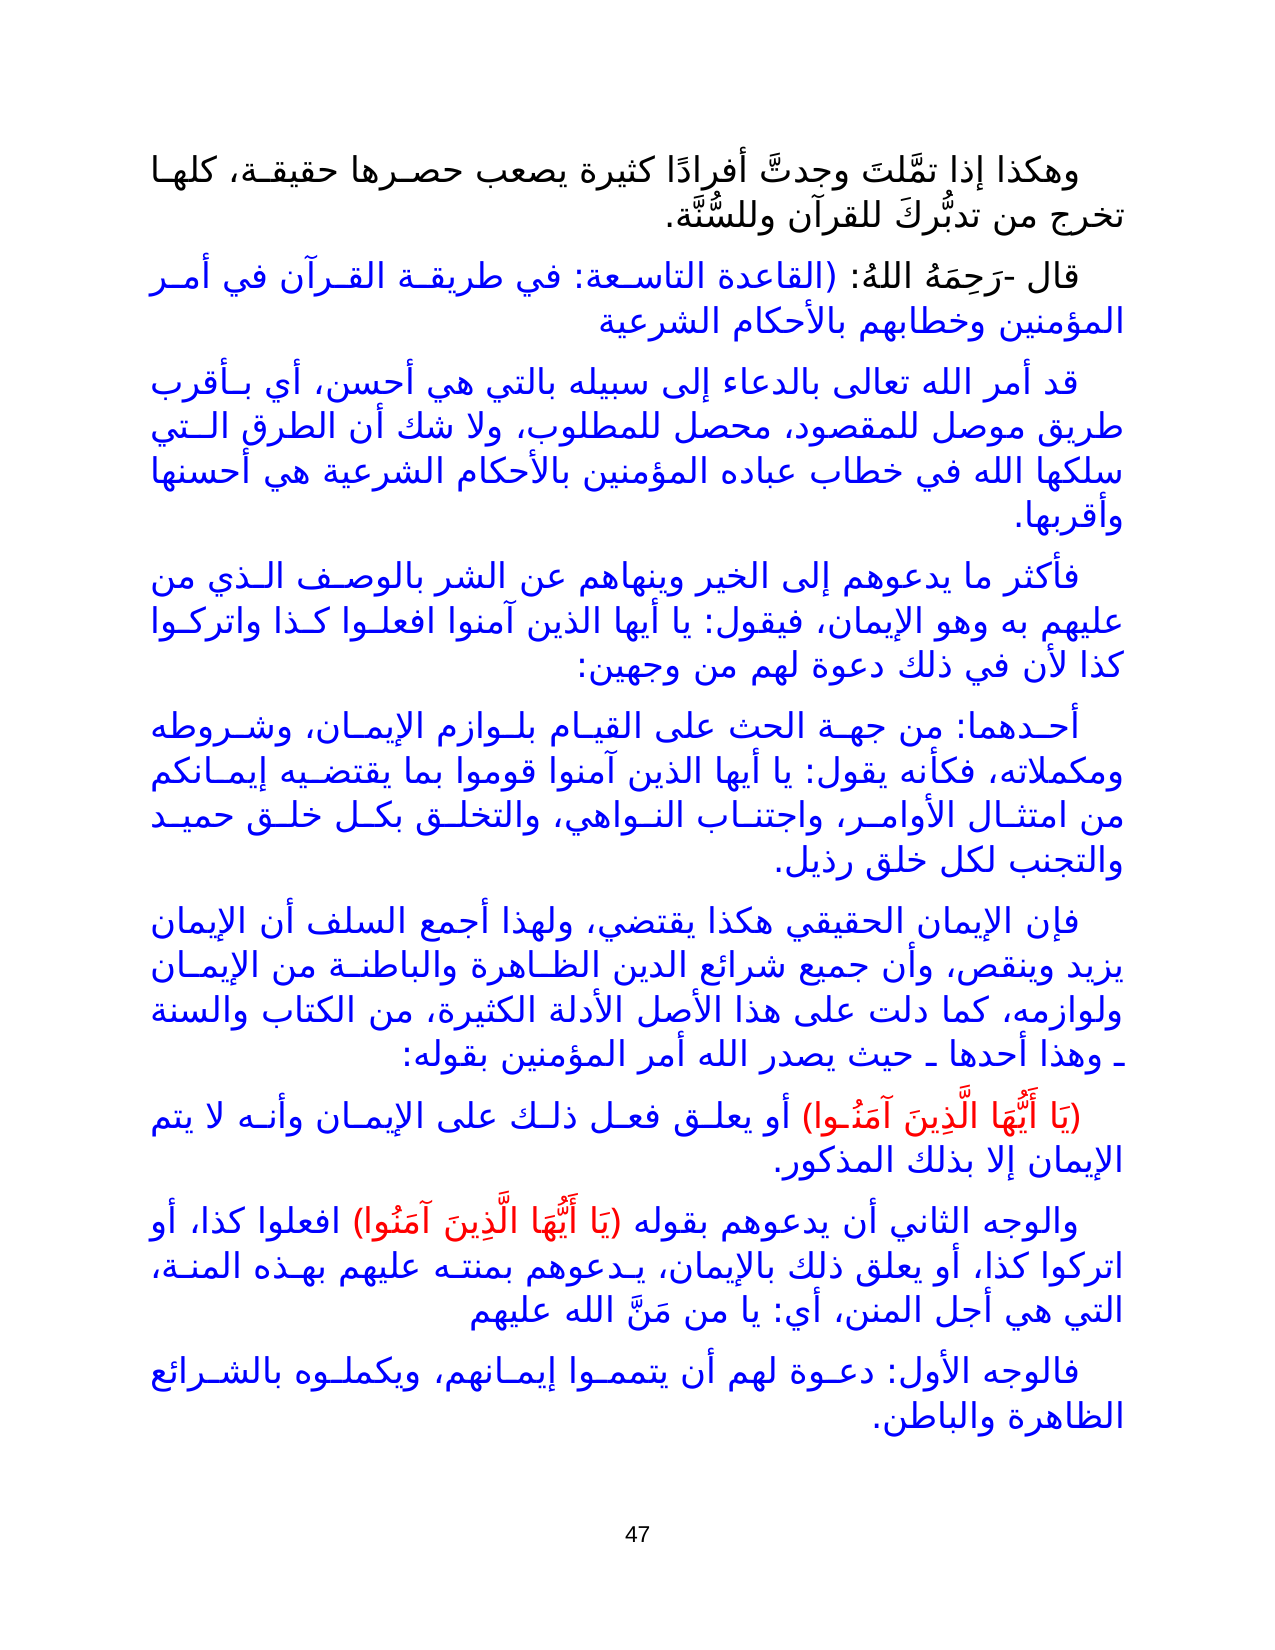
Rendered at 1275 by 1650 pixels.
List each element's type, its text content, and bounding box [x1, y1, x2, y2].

text فإن الإيمان الحقيقي هكذا يقتضي، ولهذا أجمع السلف أن الإيمان يزيد وينقص، وأن جميع شرائع الدين الظاهرة والباطنة من الإيمان ولوازمه، كما دلت على هذا الأصل الأدلة الكثيرة، من الكتاب والسنة ـ وهذا أحدها ـ حيث يصدر الله أمر المؤمنين بقوله: [150, 901, 1125, 1075]
text فالوجه الأول: دعوة لهم أن يتمموا إيمانهم، ويكملوه بالشرائع الظاهرة والباطن. [150, 1351, 1125, 1437]
text ﴿يَا أَيُّهَا الَّذِينَ آمَنُوا﴾ أو يعلق فعل ذلك على الإيمان وأنه لا يتم الإيمان إلا بذلك المذكور. [150, 1095, 1125, 1181]
text قال -رَحِمَهُ اللهُ: (القاعدة التاسعة: في طريقة القرآن في أمر المؤمنين وخطابهم بالأحكام الشرعية [150, 256, 1125, 341]
text قد أمر الله تعالى بالدعاء إلى سبيله بالتي هي أحسن، أي بأقرب طريق موصل للمقصود، محصل للمطلوب، ولا شك أن الطرق التي سلكها الله في خطاب عباده المؤمنين بالأحكام الشرعية هي أحسنها وأقربها. [150, 361, 1125, 536]
text فأكثر ما يدعوهم إلى الخير وينهاهم عن الشر بالوصف الذي من عليهم به وهو الإيمان، فيقول: يا أيها الذين آمنوا افعلوا كذا واتركوا كذا لأن في ذلك دعوة لهم من وجهين: [150, 556, 1125, 686]
text والوجه الثاني أن يدعوهم بقوله ﴿يَا أَيُّهَا الَّذِينَ آمَنُوا﴾ افعلوا كذا، أو اتركوا كذا، أو يعلق ذلك بالإيمان، يدعوهم بمنته عليهم بهذه المنة، التي هي أجل المنن، أي: يا من مَنَّ الله عليهم [150, 1201, 1125, 1331]
text وهكذا إذا تمَّلتَ وجدتَّ أفرادًا كثيرة يصعب حصرها حقيقة، كلها تخرج من تدبُّركَ للقرآن وللسُّنَّة. [150, 150, 1125, 236]
text أحدهما: من جهة الحث على القيام بلوازم الإيمان، وشروطه ومكملاته، فكأنه يقول: يا أيها الذين آمنوا قوموا بما يقتضيه إيمانكم من امتثال الأوامر، واجتناب النواهي، والتخلق بكل خلق حميد والتجنب لكل خلق رذيل. [150, 706, 1125, 881]
